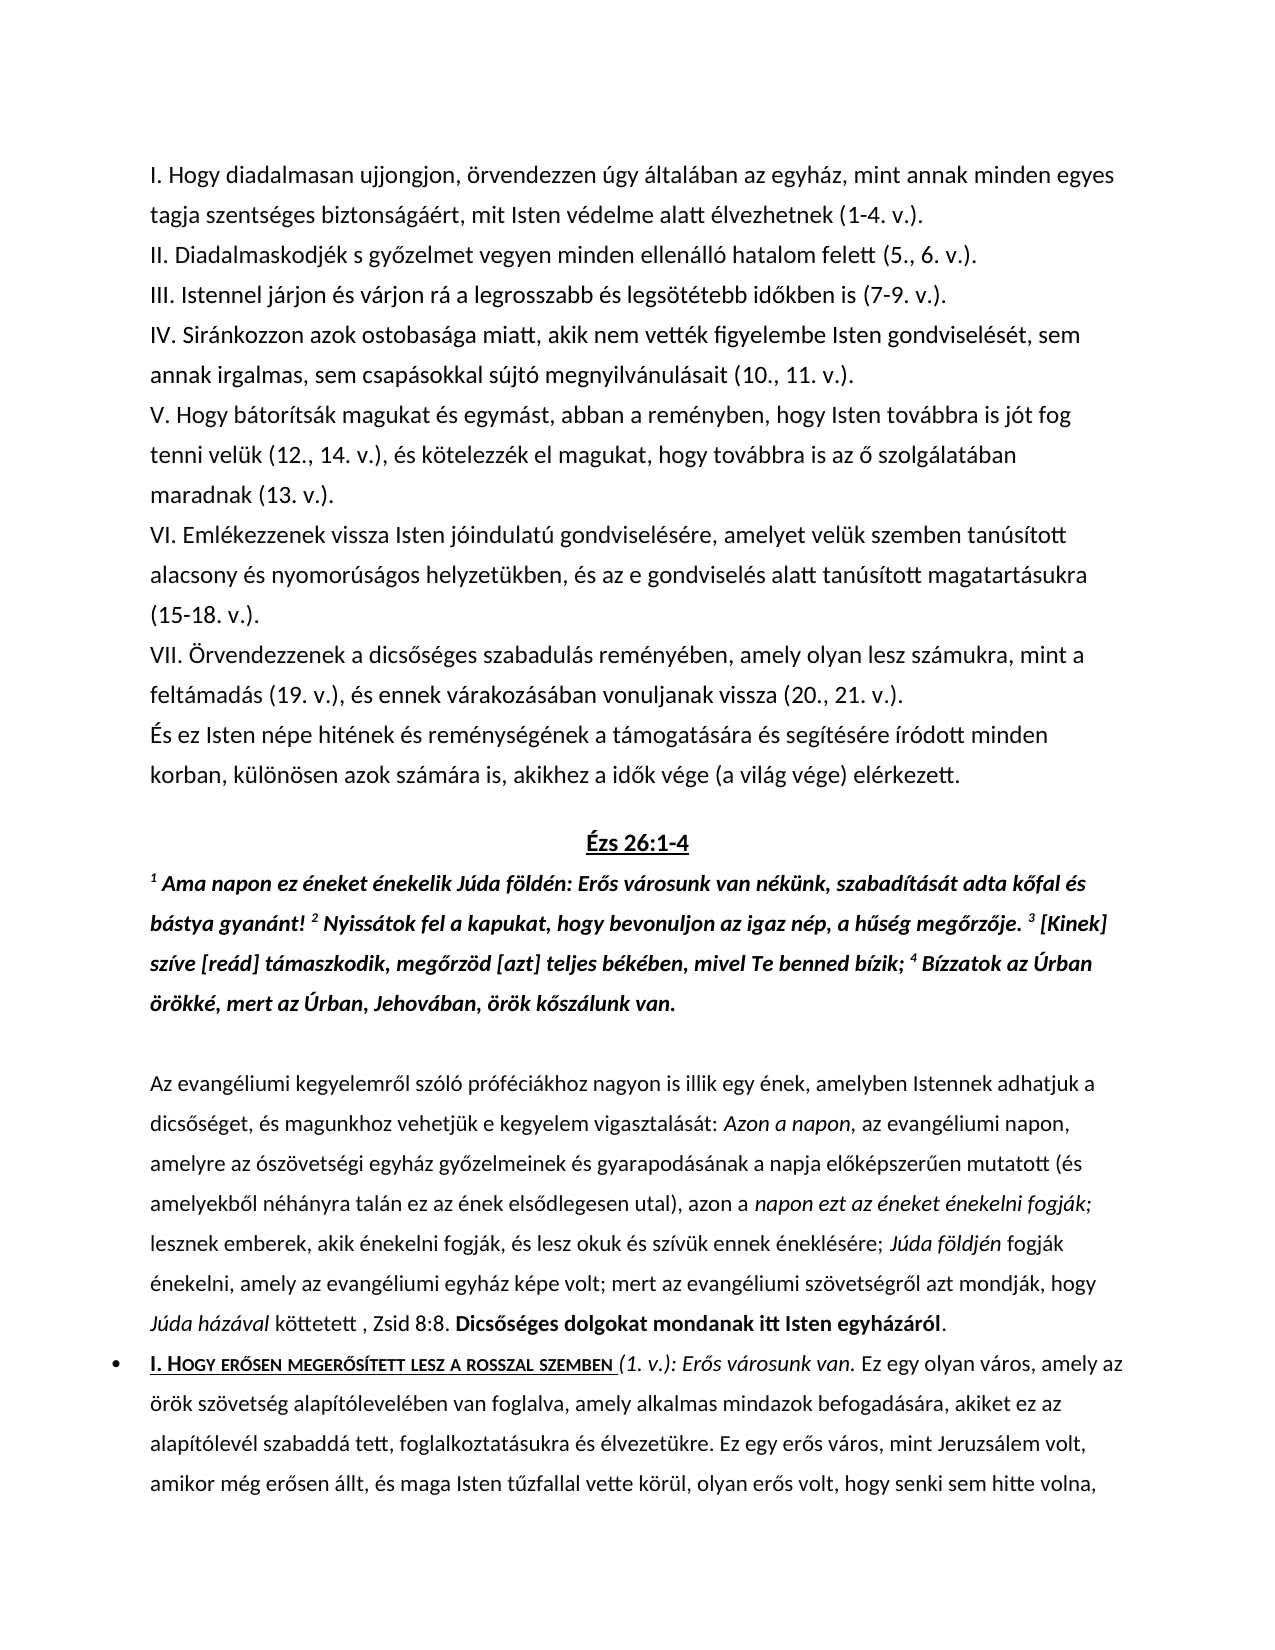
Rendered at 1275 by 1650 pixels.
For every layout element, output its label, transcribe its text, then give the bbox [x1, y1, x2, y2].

text Ézs 26:1-4 [150, 817, 1125, 857]
text VI. Emlékezzenek vissza Isten jóindulatú gondviselésére, amelyet velük szemben tanúsított alacsony és nyomorúságos helyzetükben, és az e gondviselés alatt tanúsított magatartásukra (15-18. v.). [150, 510, 1125, 630]
text És ez Isten népe hitének és reménységének a támogatására és segítésére íródott minden korban, különösen azok számára is, akikhez a idők vége (a világ vége) elérkezett. [150, 710, 1125, 790]
text I. Hogy diadalmasan ujjongjon, örvendezzen úgy általában az egyház, mint annak minden egyes tagja szentséges biztonságáért, mit Isten védelme alatt élvezhetnek (1-4. v.). [150, 150, 1125, 230]
text Az evangéliumi kegyelemről szóló próféciákhoz nagyon is illik egy ének, amelyben Istennek adhatjuk a dicsőséget, és magunkhoz vehetjük e kegyelem vigasztalását: Azon a napon, az evangéliumi napon, amelyre az ószövetségi egyház győzelmeinek és gyarapodásának a napja előképszerűen mutatott (és amelyekből néhányra talán ez az ének elsődlegesen utal), azon a napon ezt az éneket énekelni fogják; lesznek emberek, akik énekelni fogják, és lesz okuk és szívük ennek éneklésére; Júda földjén fogják énekelni, amely az evangéliumi egyház képe volt; mert az evangéliumi szövetségről azt mondják, hogy Júda házával köttetett , Zsid 8:8. Dicsőséges dolgokat mondanak itt Isten egyházáról. [150, 1057, 1125, 1337]
text II. Diadalmaskodjék s győzelmet vegyen minden ellenálló hatalom felett (5., 6. v.). [150, 230, 1125, 270]
text VII. Örvendezzenek a dicsőséges szabadulás reményében, amely olyan lesz számukra, mint a feltámadás (19. v.), és ennek várakozásában vonuljanak vissza (20., 21. v.). [150, 630, 1125, 710]
text 1 Ama napon ez éneket énekelik Júda földén: Erős városunk van nékünk, szabadítását adta kőfal és bástya gyanánt! 2 Nyissátok fel a kapukat, hogy bevonuljon az igaz nép, a hűség megőrzője. 3 [Kinek] szíve [reád] támaszkodik, megőrzöd [azt] teljes békében, mivel Te benned bízik; 4 Bízzatok az Úrban örökké, mert az Úrban, Jehovában, örök kőszálunk van. [150, 857, 1125, 1017]
text IV. Siránkozzon azok ostobasága miatt, akik nem vették figyelembe Isten gondviselését, sem annak irgalmas, sem csapásokkal sújtó megnyilvánulásait (10., 11. v.). [150, 310, 1125, 390]
text V. Hogy bátorítsák magukat és egymást, abban a reményben, hogy Isten továbbra is jót fog tenni velük (12., 14. v.), és kötelezzék el magukat, hogy továbbra is az ő szolgálatában maradnak (13. v.). [150, 390, 1125, 510]
text III. Istennel járjon és várjon rá a legrosszabb és legsötétebb időkben is (7-9. v.). [150, 270, 1125, 310]
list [112, 1337, 1125, 1497]
